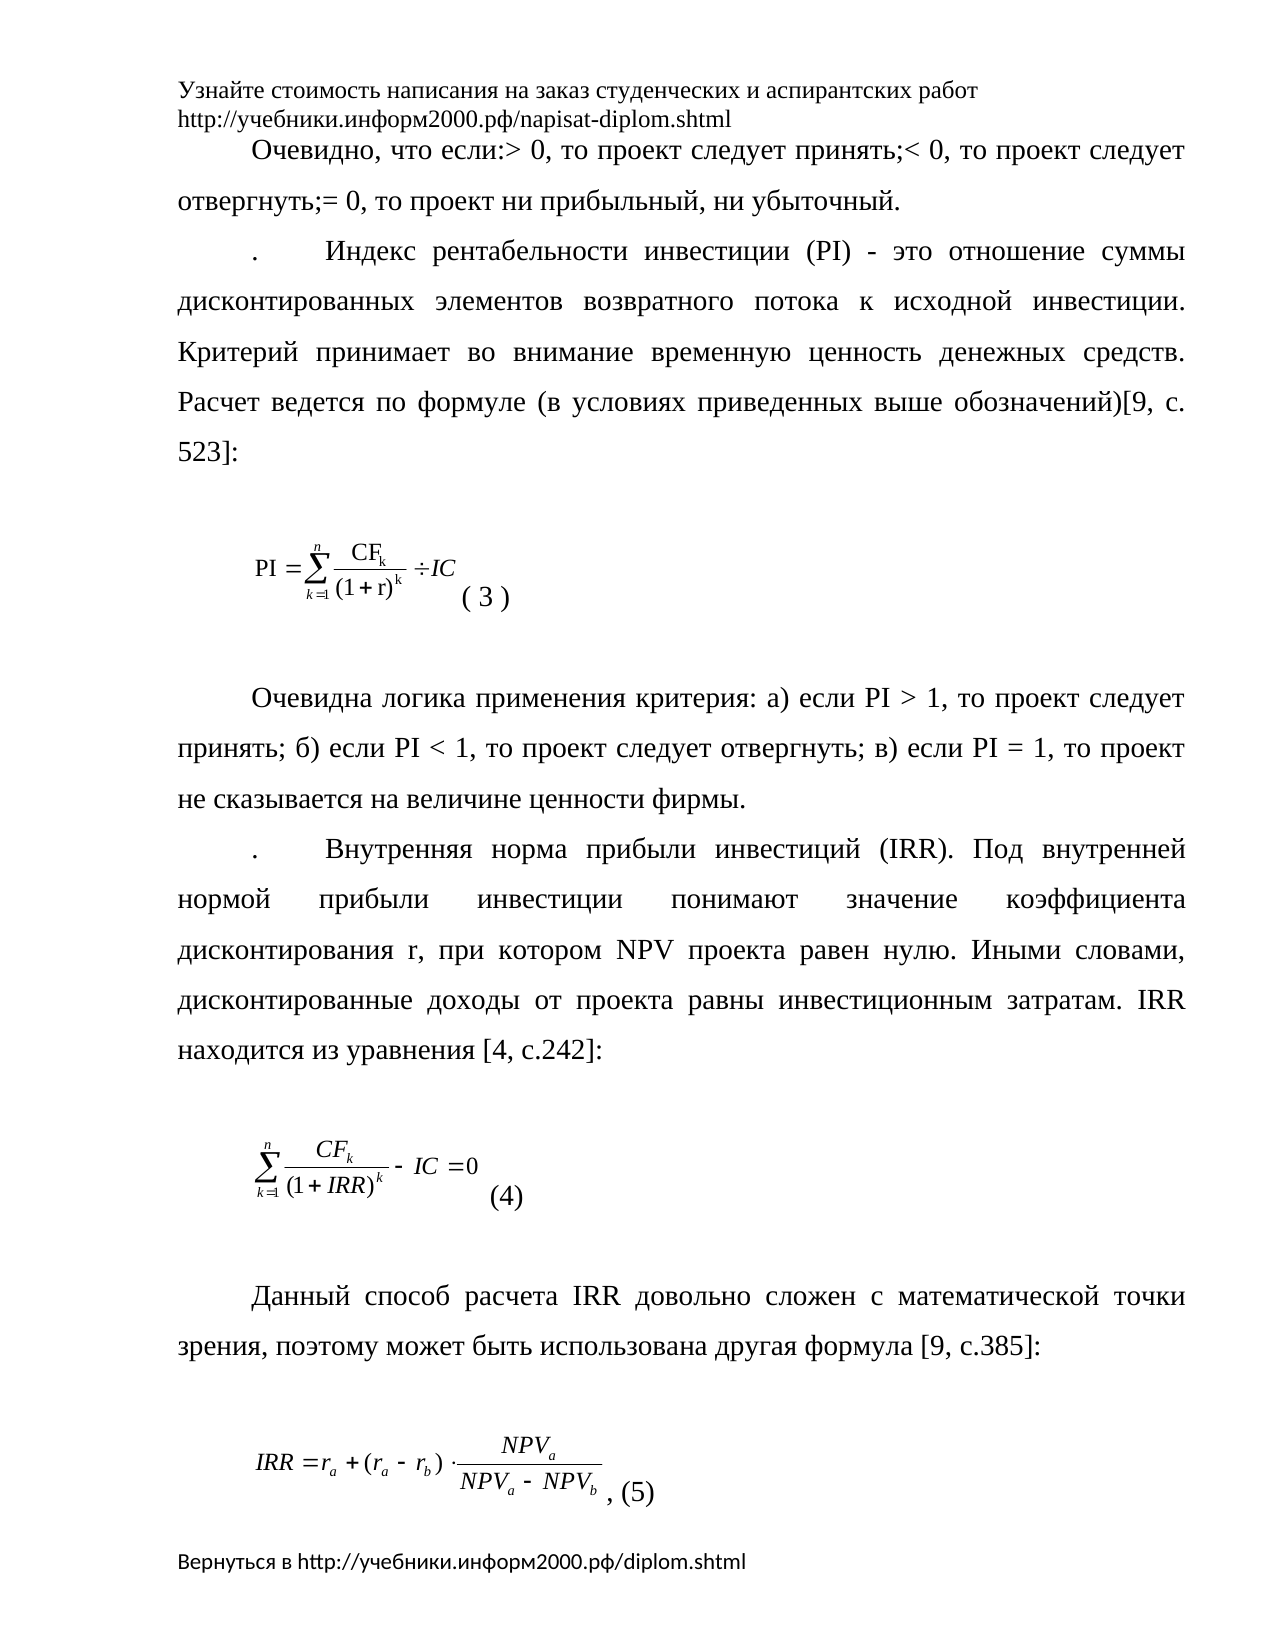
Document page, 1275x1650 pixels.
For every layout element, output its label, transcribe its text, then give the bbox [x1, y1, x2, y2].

text , (5) [177, 1429, 1186, 1507]
text . Индекс рентабельности инвестиции (PI) - это отношение суммы дисконтированных элементов возвратного потока к исходной инвестиции. Критерий принимает во внимание временную ценность денежных средств. Расчет ведется по формуле (в условиях приведенных выше обозначений)[9, c. 523]: [177, 233, 1186, 468]
text Очевидна логика применения критерия: а) если PI > 1, то проект следует принять; б) если PI < 1, то проект следует отвергнуть; в) если PI = 1, то проект не сказывается на величине ценности фирмы. [177, 680, 1186, 814]
text . Внутренняя норма прибыли инвестиций (IRR). Под внутренней нормой прибыли инвестиции понимают значение коэффициента дисконтирования r, при котором NPV проекта равен нулю. Иными словами, дисконтированные доходы от проекта равны инвестиционным затратам. IRR находится из уравнения [4, c.242]: [177, 831, 1186, 1066]
text (4) [251, 1133, 1186, 1211]
text Очевидно, что если:> 0, то проект следует принять;< 0, то проект следует отвергнуть;= 0, то проект ни прибыльный, ни убыточный. [177, 132, 1186, 216]
text Данный способ расчета IRR довольно сложен с математической точки зрения, поэтому может быть использована другая формула [9, c.385]: [177, 1278, 1186, 1362]
text ( 3 ) [177, 535, 1186, 613]
